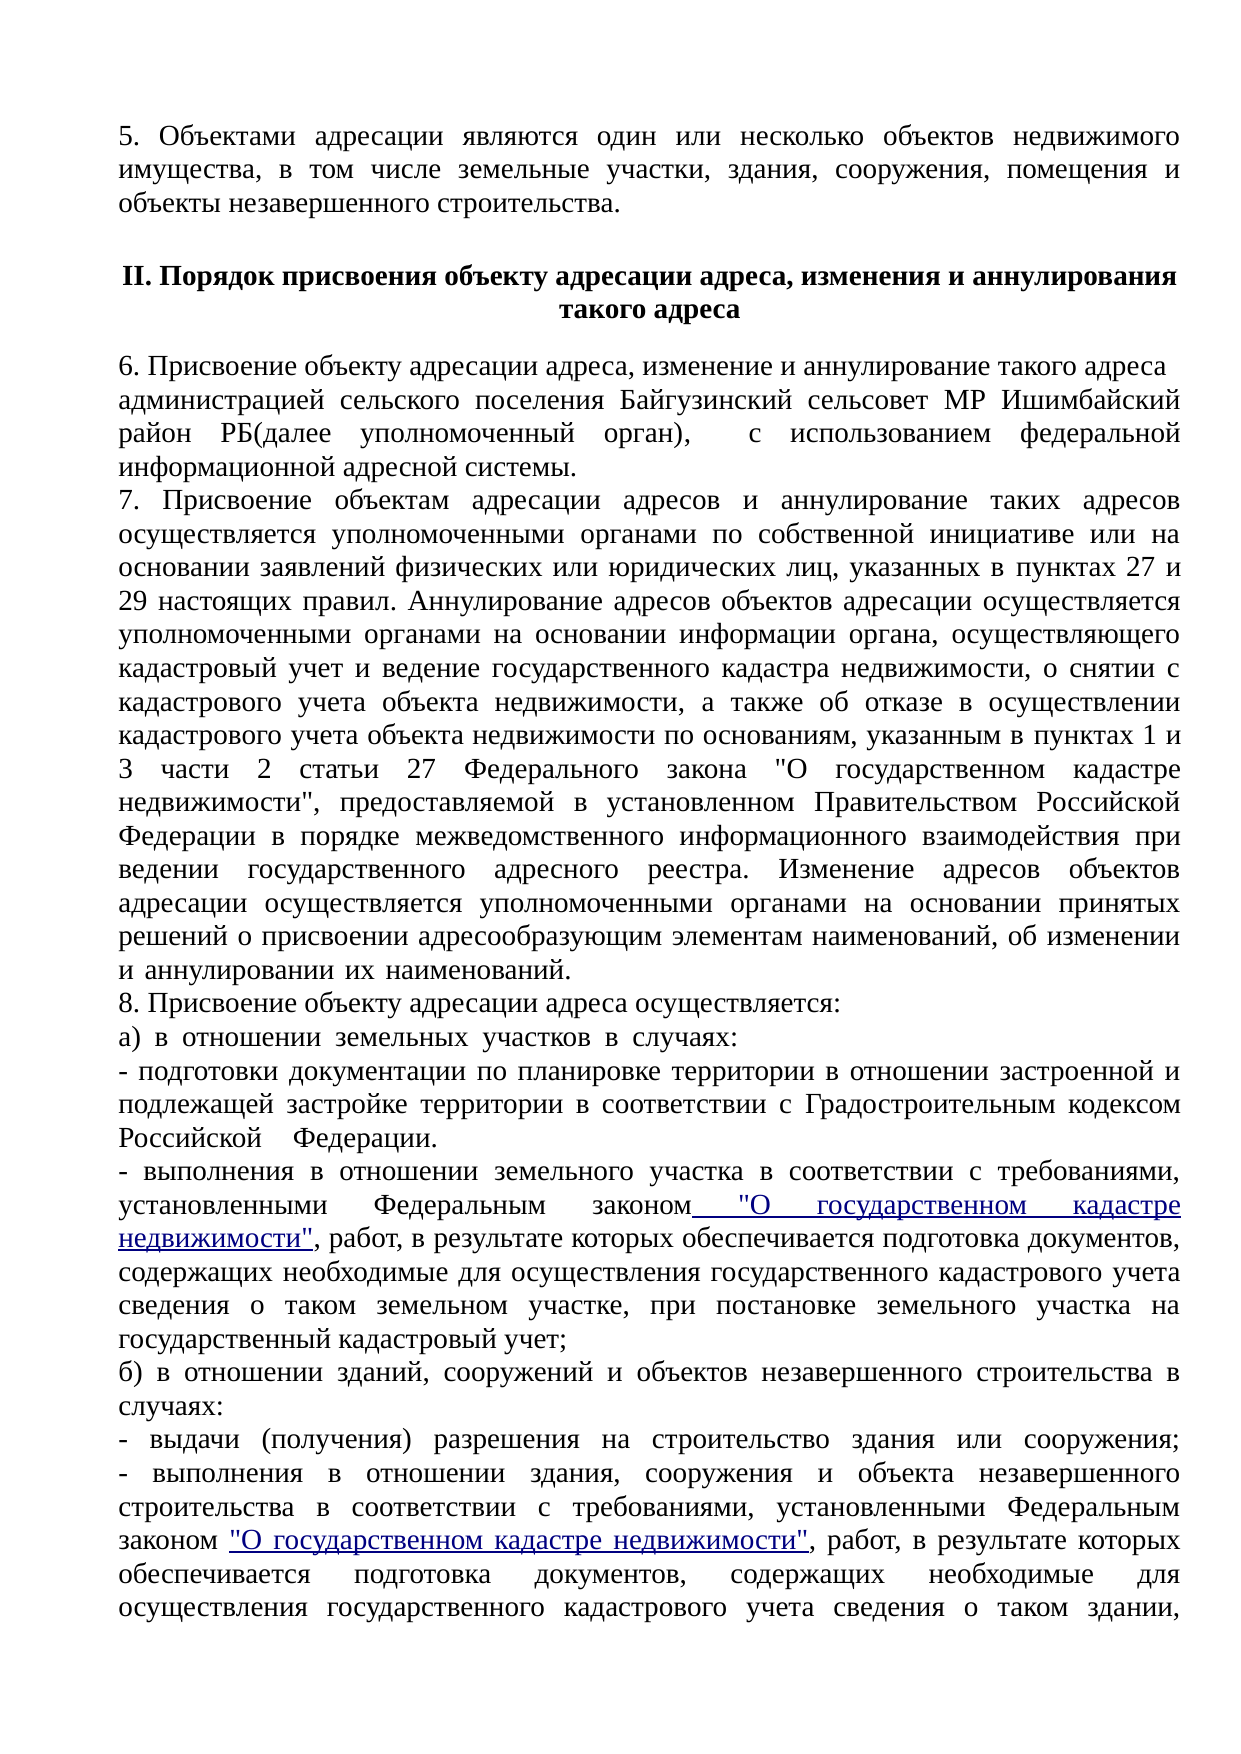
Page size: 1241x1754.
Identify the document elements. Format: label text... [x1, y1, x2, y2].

text а) в отношении земельных участков в случаях: - подготовки документации по планировке территории в отношении застроенной и подлежащей застройке территории в соответствии с Градостроительным кодексом Российской Федерации. - выполнения в отношении земельного участка в соответствии с требованиями, установленными Федеральным законом "О государственном кадастре недвижимости", работ, в результате которых обеспечивается подготовка документов, содержащих необходимые для осуществления государственного кадастрового учета сведения о таком земельном участке, при постановке земельного участка на государственный кадастровый учет; [118, 1019, 1181, 1354]
text 5. Объектами адресации являются один или несколько объектов недвижимого имущества, в том числе земельные участки, здания, сооружения, помещения и объекты незавершенного строительства. [118, 118, 1181, 219]
text 7. Присвоение объектам адресации адресов и аннулирование таких адресов осуществляется уполномоченными органами по собственной инициативе или на основании заявлений физических или юридических лиц, указанных в пунктах 27 и 29 настоящих правил. Аннулирование адресов объектов адресации осуществляется уполномоченными органами на основании информации органа, осуществляющего кадастровый учет и ведение государственного кадастра недвижимости, о снятии с кадастрового учета объекта недвижимости, а также об отказе в осуществлении кадастрового учета объекта недвижимости по основаниям, указанным в пунктах 1 и 3 части 2 статьи 27 Федерального закона "О государственном кадастре недвижимости", предоставляемой в установленном Правительством Российской Федерации в порядке межведомственного информационного взаимодействия при ведении государственного адресного реестра. Изменение адресов объектов адресации осуществляется уполномоченными органами на основании принятых решений о присвоении адресообразующим элементам наименований, об изменении и аннулировании их наименований. 8. Присвоение объекту адресации адреса осуществляется: [118, 482, 1181, 1019]
text 6. Присвоение объекту адресации адреса, изменение и аннулирование такого адреса [118, 348, 1181, 382]
text администрацией сельского поселения Байгузинский сельсовет МР Ишимбайский район РБ(далее уполномоченный орган), с использованием федеральной информационной адресной системы. [118, 382, 1181, 482]
subtitle II. Порядок присвоения объекту адресации адреса, изменения и аннулирования такого адреса [118, 258, 1181, 325]
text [118, 1354, 1181, 1623]
